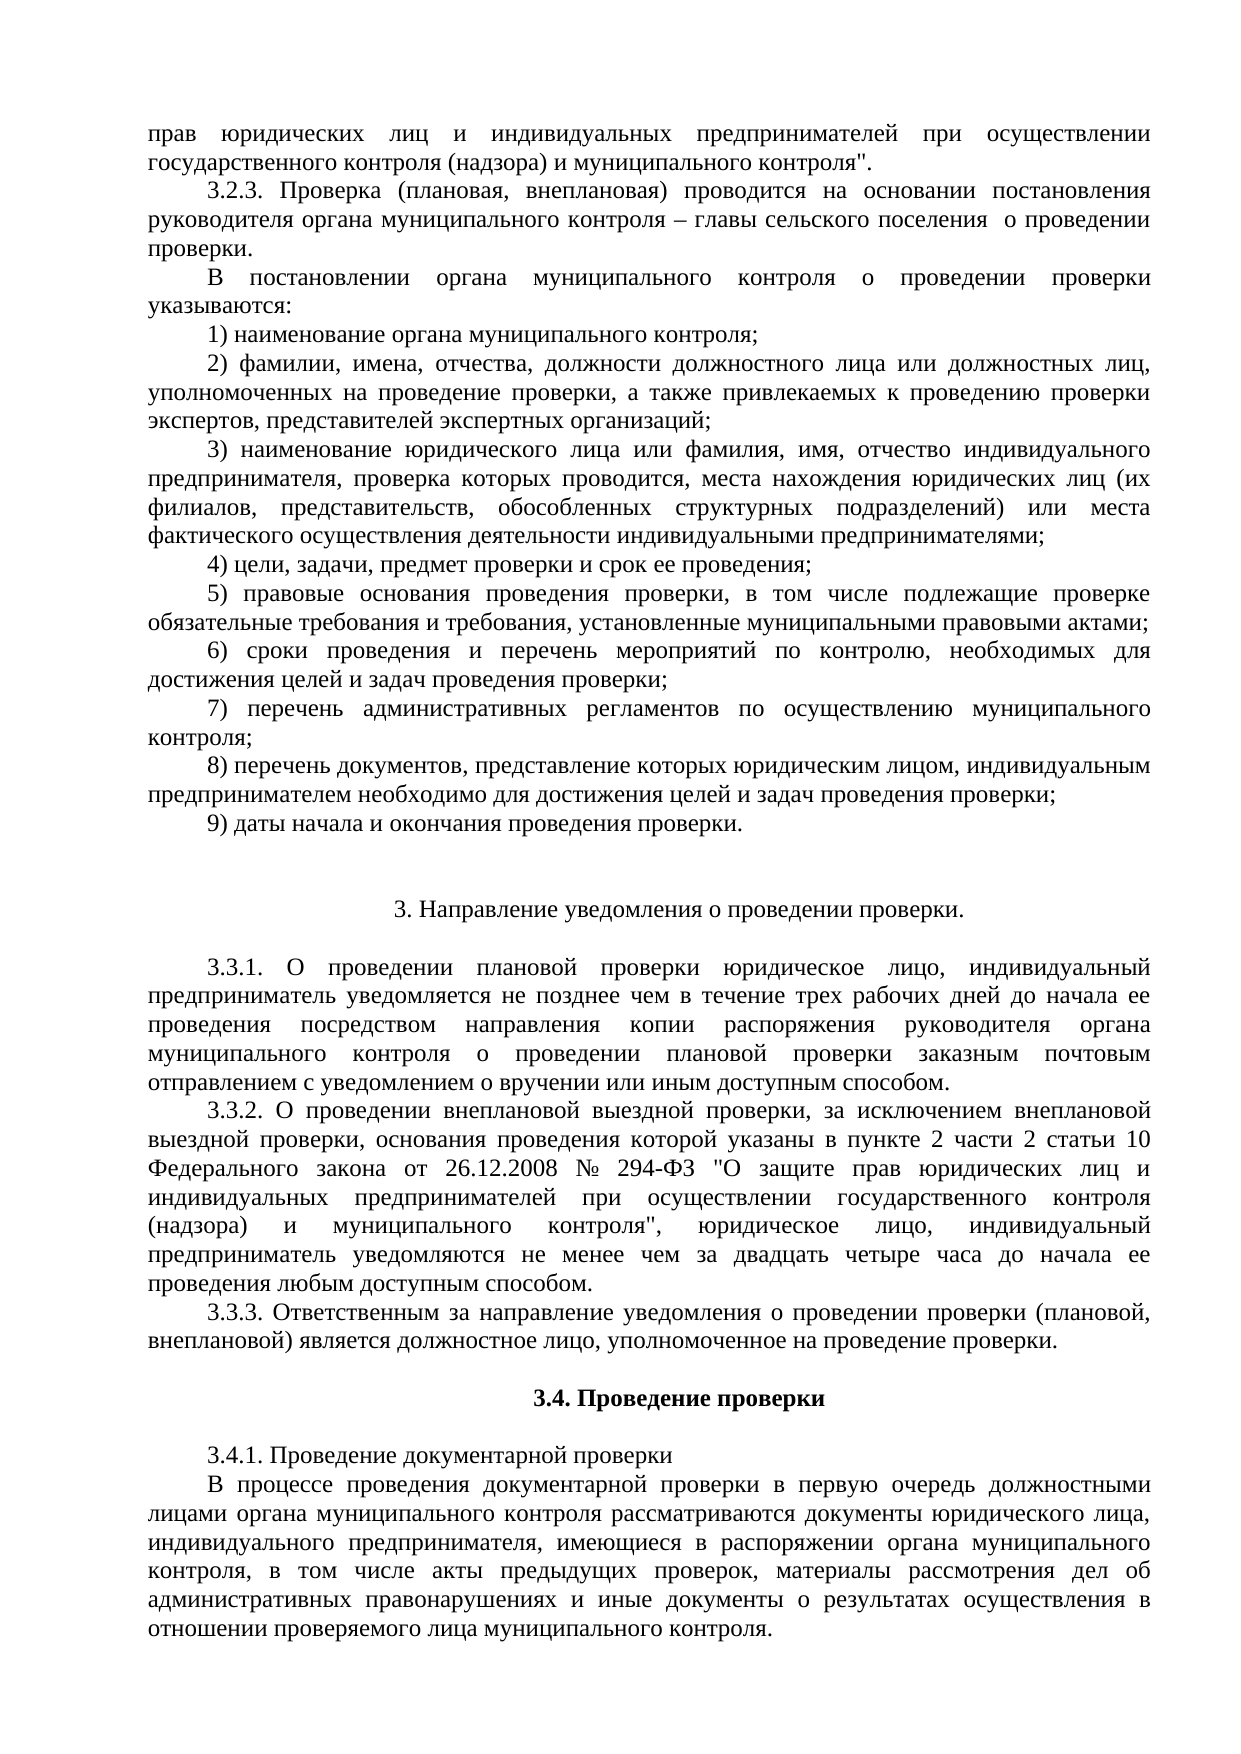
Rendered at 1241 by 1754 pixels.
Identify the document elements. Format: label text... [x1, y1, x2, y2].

text 2) фамилии, имена, отчества, должности должностного лица или должностных лиц, уполномоченных на проведение проверки, а также привлекаемых к проведению проверки экспертов, представителей экспертных организаций; [148, 348, 1152, 434]
text 3.4. Проведение проверки [148, 1383, 1152, 1412]
text В постановлении органа муниципального контроля о проведении проверки указываются: [148, 262, 1152, 319]
text 8) перечень документов, представление которых юридическим лицом, индивидуальным предпринимателем необходимо для достижения целей и задач проведения проверки; [148, 751, 1152, 808]
text 3.4.1. Проведение документарной проверки [148, 1441, 1152, 1469]
text 3.2.3. Проверка (плановая, внеплановая) проводится на основании постановления руководителя органа муниципального контроля – главы сельского поселения о проведении проверки. [148, 176, 1152, 262]
text 3) наименование юридического лица или фамилия, имя, отчество индивидуального предпринимателя, проверка которых проводится, места нахождения юридических лиц (их филиалов, представительств, обособленных структурных подразделений) или места фактического осуществления деятельности индивидуальными предпринимателями; [148, 434, 1152, 549]
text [148, 118, 1152, 176]
text 4) цели, задачи, предмет проверки и срок ее проведения; [148, 549, 1152, 578]
text 5) правовые основания проведения проверки, в том числе подлежащие проверке обязательные требования и требования, установленные муниципальными правовыми актами; [148, 578, 1152, 636]
text 6) сроки проведения и перечень мероприятий по контролю, необходимых для достижения целей и задач проведения проверки; [148, 636, 1152, 693]
text 9) даты начала и окончания проведения проверки. [148, 808, 1152, 837]
text 3.3.2. О проведении внеплановой выездной проверки, за исключением внеплановой выездной проверки, основания проведения которой указаны в пункте 2 части 2 статьи 10 Федерального закона от 26.12.2008 № 294-ФЗ "О защите прав юридических лиц и индивидуальных предпринимателей при осуществлении государственного контроля (надзора) и муниципального контроля", юридическое лицо, индивидуальный предприниматель уведомляются не менее чем за двадцать четыре часа до начала ее проведения любым доступным способом. [148, 1096, 1152, 1297]
text 7) перечень административных регламентов по осуществлению муниципального контроля; [148, 693, 1152, 751]
text 3. Направление уведомления о проведении проверки. [148, 894, 1152, 923]
text В процессе проведения документарной проверки в первую очередь должностными лицами органа муниципального контроля рассматриваются документы юридического лица, индивидуального предпринимателя, имеющиеся в распоряжении органа муниципального контроля, в том числе акты предыдущих проверок, материалы рассмотрения дел об административных правонарушениях и иные документы о результатах осуществления в отношении проверяемого лица муниципального контроля. [148, 1469, 1152, 1642]
text 1) наименование органа муниципального контроля; [148, 319, 1152, 348]
text 3.3.3. Ответственным за направление уведомления о проведении проверки (плановой, внеплановой) является должностное лицо, уполномоченное на проведение проверки. [148, 1297, 1152, 1354]
text 3.3.1. О проведении плановой проверки юридическое лицо, индивидуальный предприниматель уведомляется не позднее чем в течение трех рабочих дней до начала ее проведения посредством направления копии распоряжения руководителя органа муниципального контроля о проведении плановой проверки заказным почтовым отправлением с уведомлением о вручении или иным доступным способом. [148, 952, 1152, 1096]
